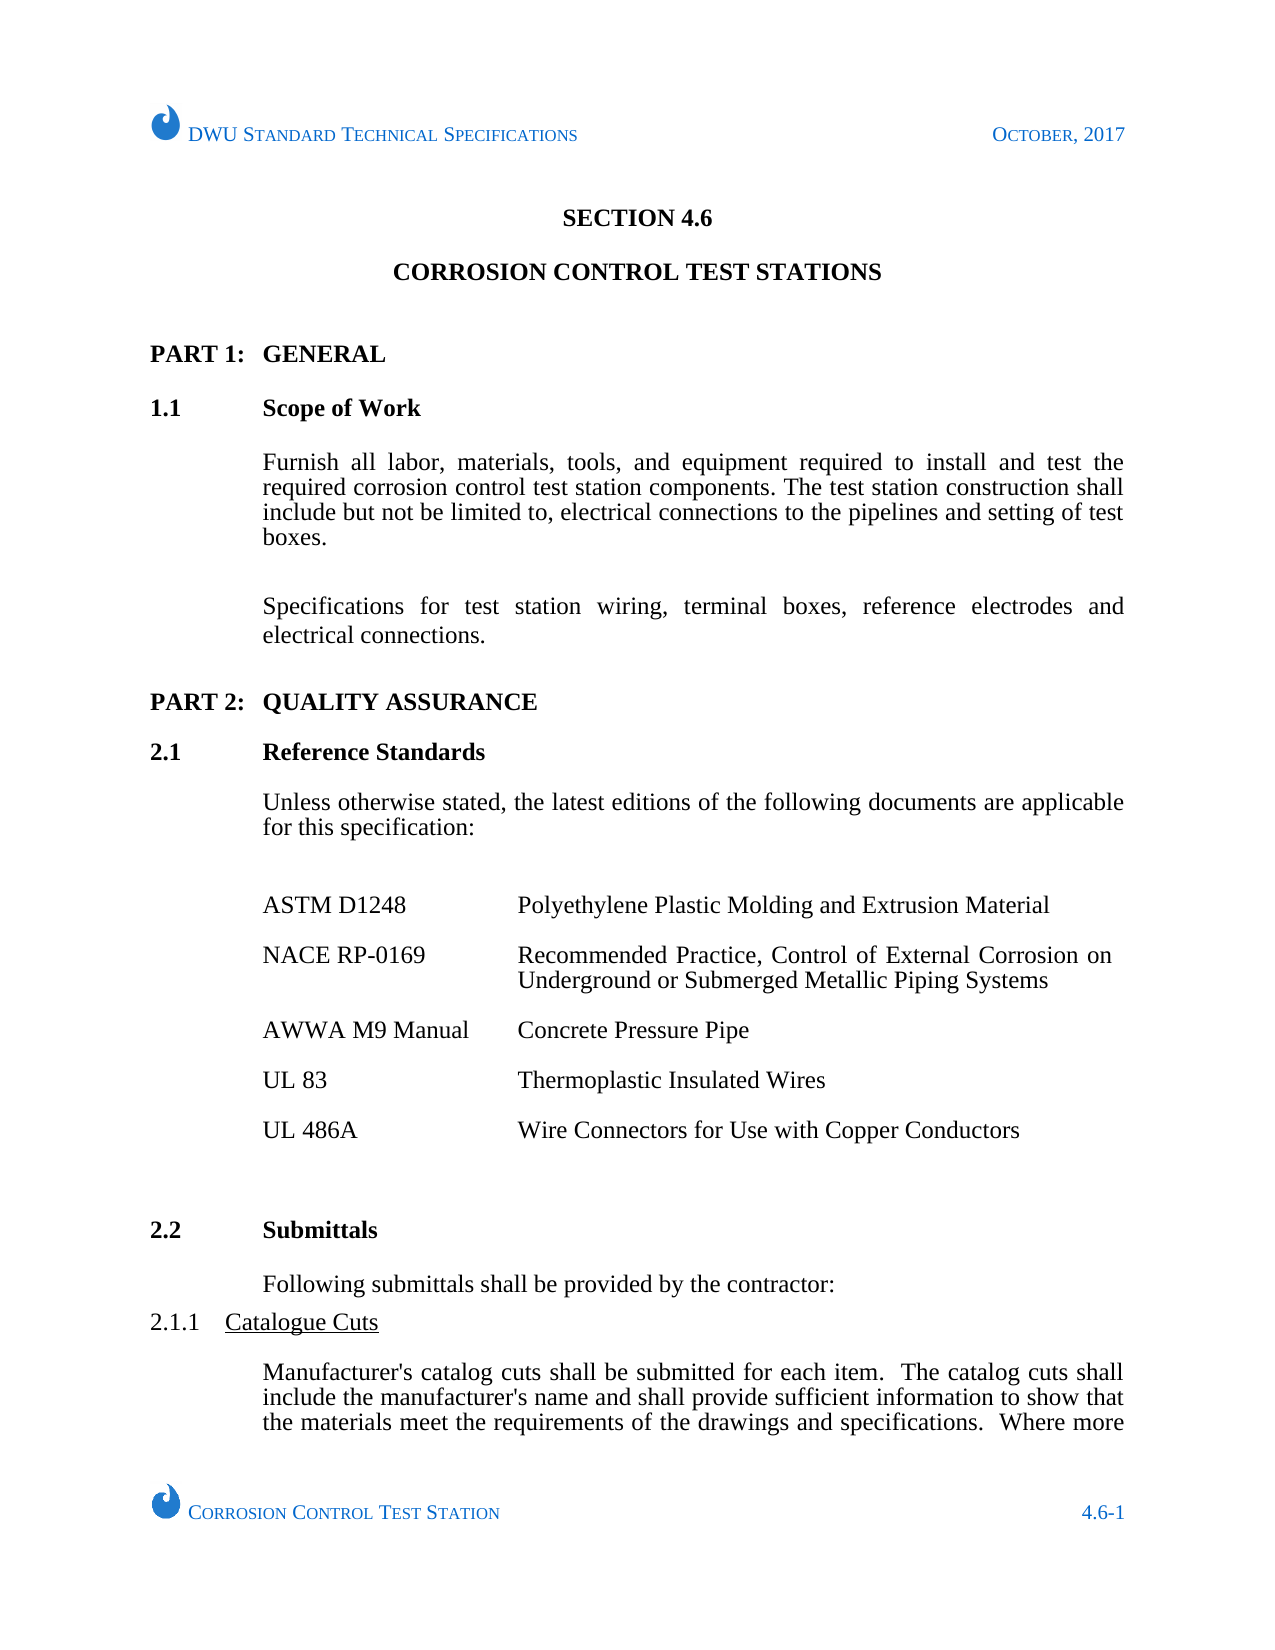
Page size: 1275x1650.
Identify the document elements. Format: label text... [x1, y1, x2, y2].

text 2.1 Reference Standards [150, 740, 1125, 765]
table_header Polyethylene Plastic Molding and Extrusion Material [506, 894, 1124, 944]
text PART 2: QUALITY ASSURANCE [150, 690, 1125, 715]
text Specifications for test station wiring, terminal boxes, reference electrodes and electrical connections. [216, 591, 1125, 649]
table_cell NACE RP-0169 [263, 944, 506, 1019]
table_cell Thermoplastic Insulated Wires [506, 1069, 1124, 1119]
text Furnish all labor, materials, tools, and equipment required to install and test the required corrosion control test station components. The test station construction shall include but not be limited to, electrical connections to the pipelines and setting of test boxes. [262, 450, 1125, 550]
text 2.2 Submittals [150, 1219, 1125, 1244]
text PART 1: GENERAL [150, 342, 1125, 367]
table_header ASTM D1248 [263, 894, 506, 944]
text Following submittals shall be provided by the contractor: [262, 1269, 1125, 1297]
text 1.1 Scope of Work [150, 396, 1125, 421]
picture [150, 1481, 183, 1519]
table_cell Recommended Practice, Control of External Corrosion on Underground or Submerged Metallic Piping Systems [506, 944, 1124, 1019]
picture [150, 103, 183, 141]
table_cell AWWA M9 Manual [263, 1019, 506, 1069]
text SECTION 4.6 [150, 206, 1125, 231]
table_cell Wire Connectors for Use with Copper Conductors [506, 1119, 1124, 1169]
text Unless otherwise stated, the latest editions of the following documents are applicable for this specification: [262, 790, 1125, 840]
table_cell UL 486A [263, 1119, 506, 1169]
table_cell Concrete Pressure Pipe [506, 1019, 1124, 1069]
text CORROSION CONTROL TEST STATIONS [150, 260, 1125, 285]
table_cell UL 83 [263, 1069, 506, 1119]
list Catalogue Cuts [150, 1310, 1125, 1335]
